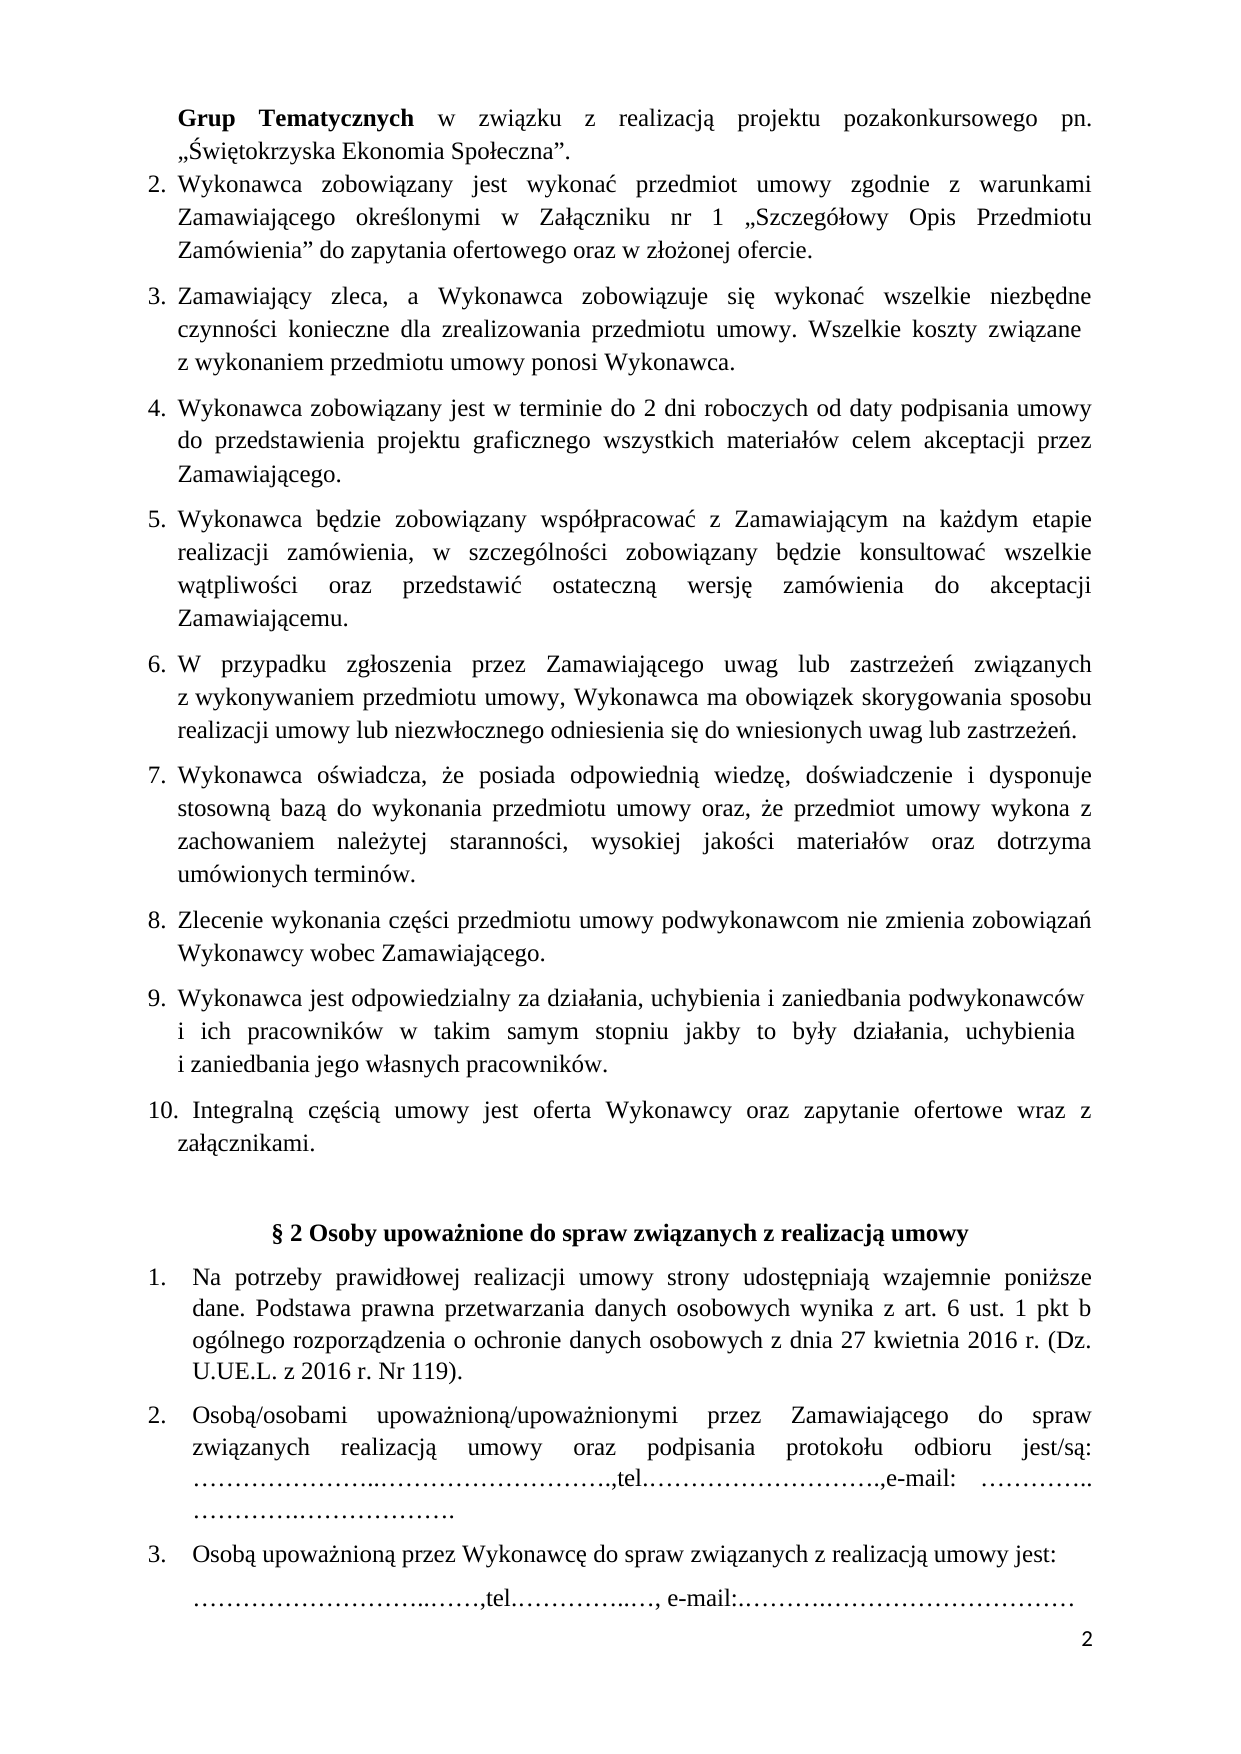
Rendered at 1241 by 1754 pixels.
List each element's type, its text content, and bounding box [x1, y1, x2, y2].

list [148, 103, 1092, 165]
list Wykonawca zobowiązany jest wykonać przedmiot umowy zgodnie z warunkami Zamawiającego określonymi w Załączniku nr 1 „Szczegółowy Opis Przedmiotu Zamówienia” do zapytania ofertowego oraz w złożonej ofercie. [148, 169, 1092, 264]
list Zamawiający zleca, a Wykonawca zobowiązuje się wykonać wszelkie niezbędne czynności konieczne dla zrealizowania przedmiotu umowy. Wszelkie koszty związane z wykonaniem przedmiotu umowy ponosi Wykonawca. [148, 281, 1092, 376]
list Wykonawca będzie zobowiązany współpracować z Zamawiającym na każdym etapie realizacji zamówienia, w szczególności zobowiązany będzie konsultować wszelkie wątpliwości oraz przedstawić ostateczną wersję zamówienia do akceptacji Zamawiającemu. [148, 504, 1092, 632]
list Zlecenie wykonania części przedmiotu umowy podwykonawcom nie zmienia zobowiązań Wykonawcy wobec Zamawiającego. [148, 905, 1092, 967]
list Wykonawca zobowiązany jest w terminie do 2 dni roboczych od daty podpisania umowy do przedstawienia projektu graficznego wszystkich materiałów celem akceptacji przez Zamawiającego. [148, 393, 1092, 487]
text ………………………..……,tel.…………..…, e-mail:.……….………………………… [192, 1583, 1092, 1612]
list Integralną częścią umowy jest oferta Wykonawcy oraz zapytanie ofertowe wraz z załącznikami. [148, 1095, 1092, 1157]
list Wykonawca oświadcza, że posiada odpowiednią wiedzę, doświadczenie i dysponuje stosowną bazą do wykonania przedmiotu umowy oraz, że przedmiot umowy wykona z zachowaniem należytej staranności, wysokiej jakości materiałów oraz dotrzyma umówionych terminów. [148, 760, 1092, 888]
text § 2 Osoby upoważnione do spraw związanych z realizacją umowy [148, 1218, 1092, 1246]
list Wykonawca jest odpowiedzialny za działania, uchybienia i zaniedbania podwykonawców i ich pracowników w takim samym stopniu jakby to były działania, uchybienia i zaniedbania jego własnych pracowników. [148, 983, 1092, 1078]
list Na potrzeby prawidłowej realizacji umowy strony udostępniają wzajemnie poniższe dane. Podstawa prawna przetwarzania danych osobowych wynika z art. 6 ust. 1 pkt b ogólnego rozporządzenia o ochronie danych osobowych z dnia 27 kwietnia 2016 r. (Dz. U.UE.L. z 2016 r. Nr 119). [148, 1262, 1092, 1385]
list Osobą/osobami upoważnioną/upoważnionymi przez Zamawiającego do spraw związanych realizacją umowy oraz podpisania protokołu odbioru jest/są: …………………..……………………….,tel.……………………….,e-mail: …………..………….………………. [148, 1400, 1092, 1524]
list Osobą upoważnioną przez Wykonawcę do spraw związanych z realizacją umowy jest: [148, 1539, 1092, 1568]
list W przypadku zgłoszenia przez Zamawiającego uwag lub zastrzeżeń związanych z wykonywaniem przedmiotu umowy, Wykonawca ma obowiązek skorygowania sposobu realizacji umowy lub niezwłocznego odniesienia się do wniesionych uwag lub zastrzeżeń. [148, 649, 1092, 743]
